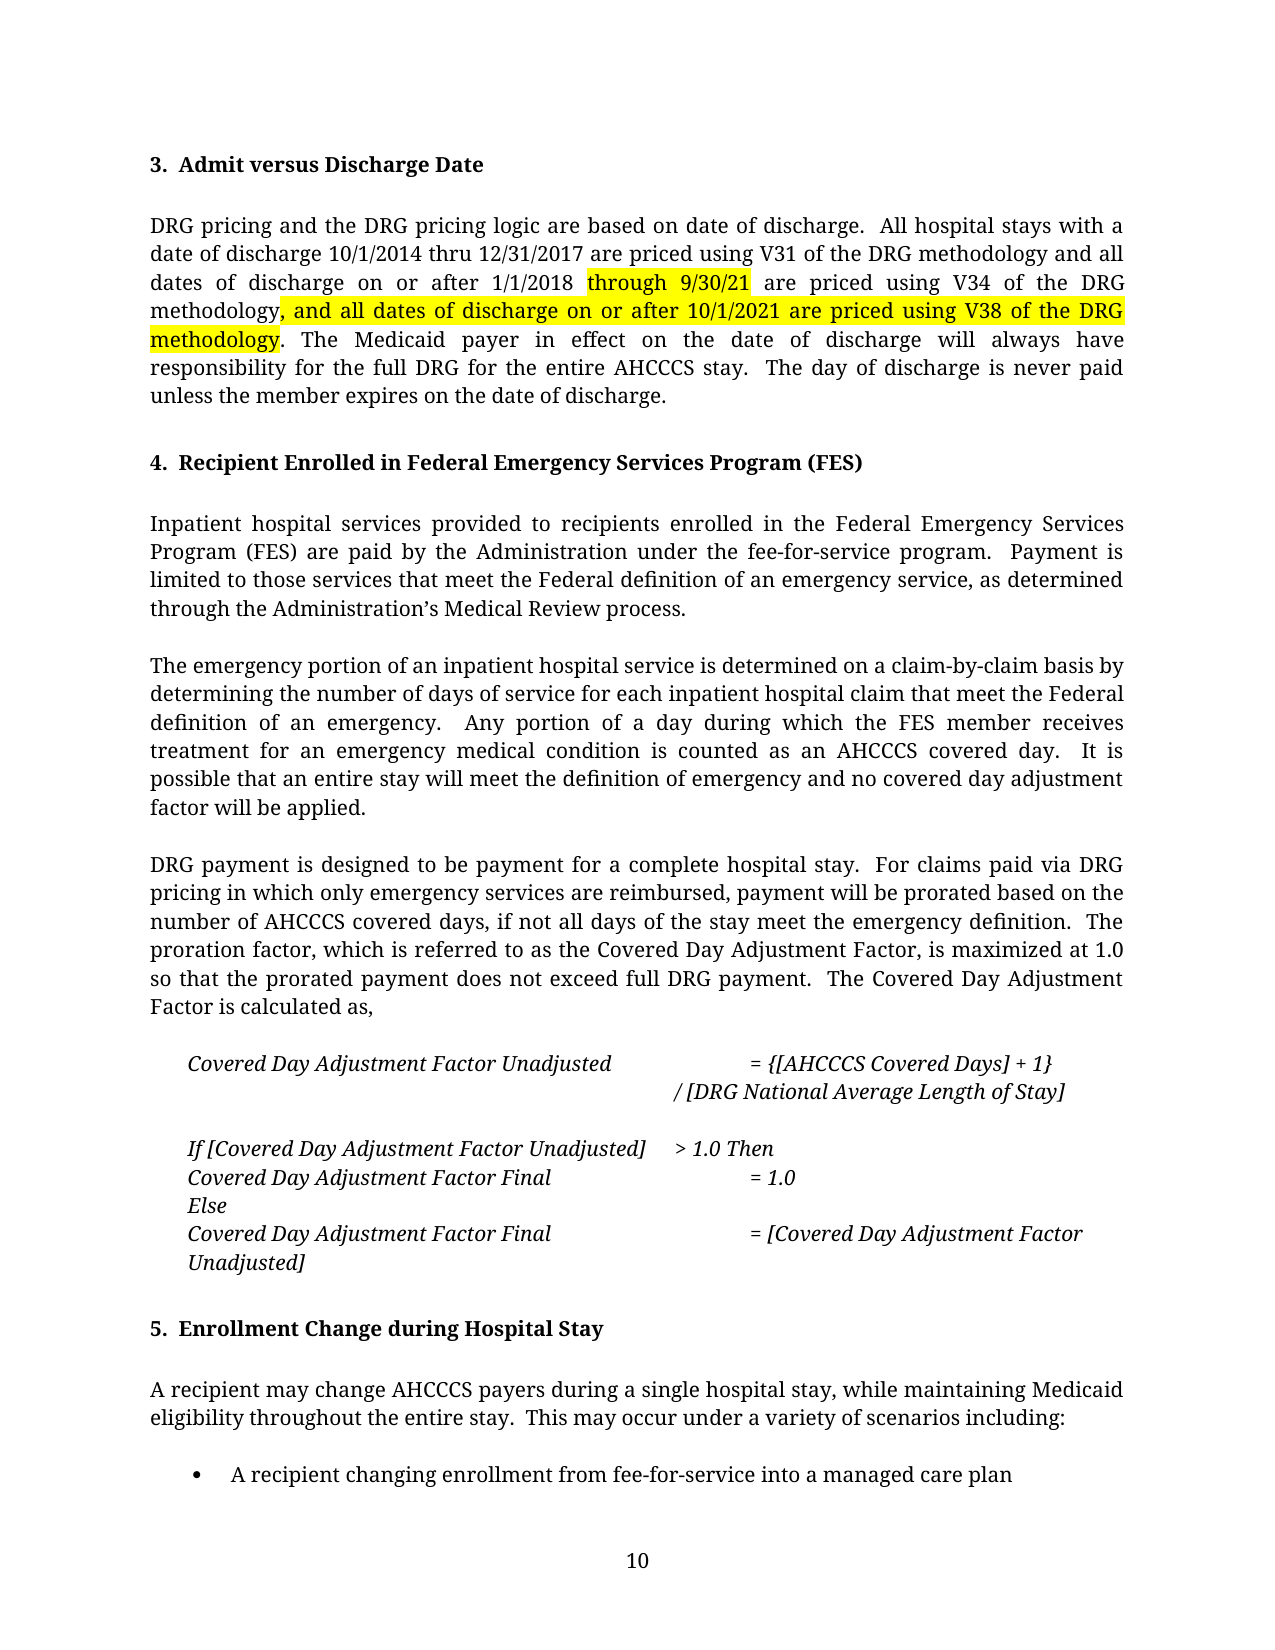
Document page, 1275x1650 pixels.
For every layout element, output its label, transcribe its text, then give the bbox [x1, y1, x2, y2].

subtitle 4. Recipient Enrolled in Federal Emergency Services Program (FES) [150, 448, 1125, 476]
text DRG payment is designed to be payment for a complete hospital stay. For claims paid via DRG pricing in which only emergency services are reimbursed, payment will be prorated based on the number of AHCCCS covered days, if not all days of the stay meet the emergency definition. The proration factor, which is referred to as the Covered Day Adjustment Factor, is maximized at 1.0 so that the prorated payment does not exceed full DRG payment. The Covered Day Adjustment Factor is calculated as, [150, 850, 1125, 1021]
text The emergency portion of an inpatient hospital service is determined on a claim-by-claim basis by determining the number of days of service for each inpatient hospital claim that meet the Federal definition of an emergency. Any portion of a day during which the FES member receives treatment for an emergency medical condition is counted as an AHCCCS covered day. It is possible that an entire stay will meet the definition of emergency and no covered day adjustment factor will be applied. [150, 651, 1125, 821]
text / [DRG National Average Length of Stay] [187, 1077, 1125, 1106]
text A recipient may change AHCCCS payers during a single hospital stay, while maintaining Medicaid eligibility throughout the entire stay. This may occur under a variety of scenarios including: [150, 1375, 1125, 1432]
text DRG pricing and the DRG pricing logic are based on date of discharge. All hospital stays with a date of discharge 10/1/2014 thru 12/31/2017 are priced using V31 of the DRG methodology and all dates of discharge on or after 1/1/2018 through 9/30/21 are priced using V34 of the DRG methodology, and all dates of discharge on or after 10/1/2021 are priced using V38 of the DRG methodology. The Medicaid payer in effect on the date of discharge will always have responsibility for the full DRG for the entire AHCCCS stay. The day of discharge is never paid unless the member expires on the date of discharge. [150, 211, 1125, 410]
text If [Covered Day Adjustment Factor Unadjusted] > 1.0 Then [187, 1134, 1125, 1163]
text Else [187, 1191, 1125, 1219]
list A recipient changing enrollment from fee-for-service into a managed care plan [193, 1460, 1125, 1489]
text Covered Day Adjustment Factor Unadjusted = {[AHCCCS Covered Days] + 1} [187, 1049, 1125, 1077]
text Inpatient hospital services provided to recipients enrolled in the Federal Emergency Services Program (FES) are paid by the Administration under the fee-for-service program. Payment is limited to those services that meet the Federal definition of an emergency service, as determined through the Administration’s Medical Review process. [150, 509, 1125, 622]
subtitle 3. Admit versus Discharge Date [150, 150, 1125, 178]
text Covered Day Adjustment Factor Final = 1.0 [187, 1163, 1125, 1191]
subtitle 5. Enrollment Change during Hospital Stay [150, 1314, 1125, 1342]
text Covered Day Adjustment Factor Final = [Covered Day Adjustment Factor Unadjusted] [187, 1219, 1125, 1276]
